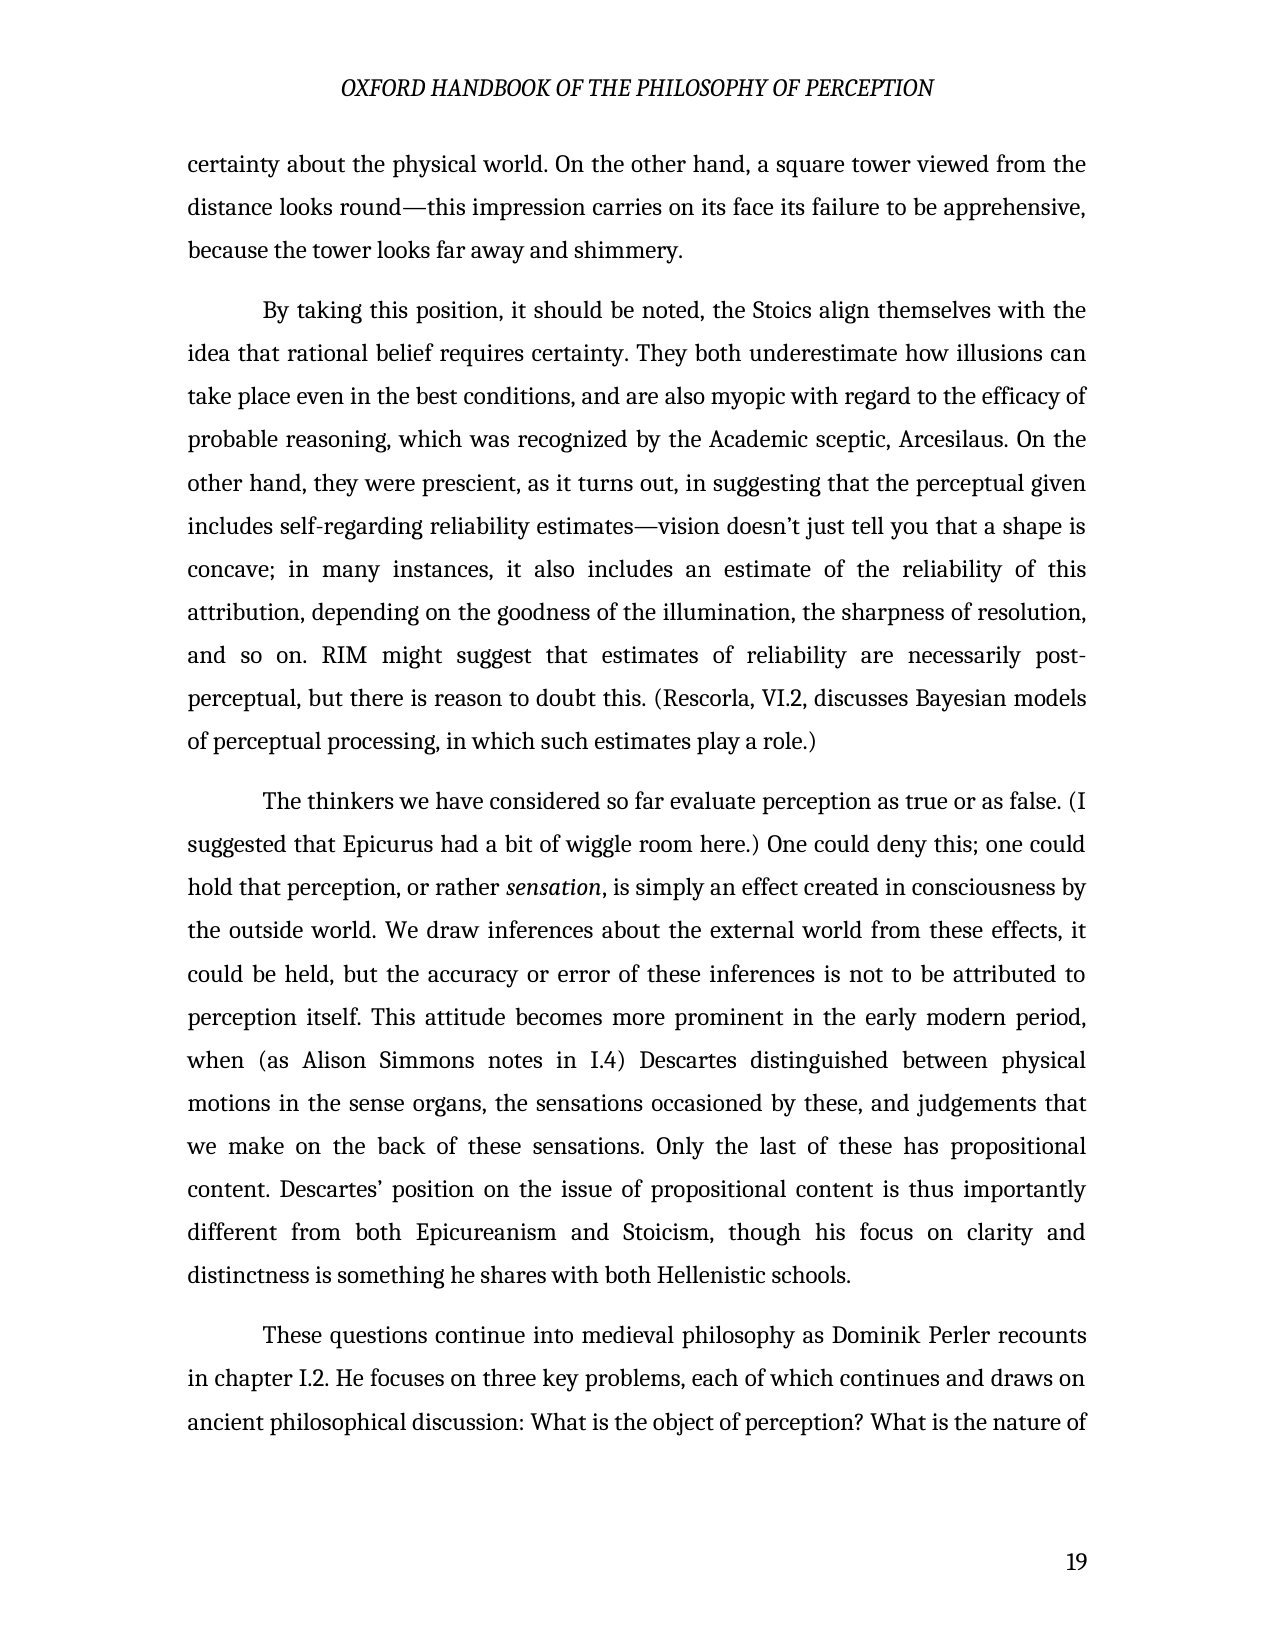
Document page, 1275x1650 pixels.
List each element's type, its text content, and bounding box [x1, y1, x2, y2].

text The thinkers we have considered so far evaluate perception as true or as false. (I suggested that Epicurus had a bit of wiggle room here.) One could deny this; one could hold that perception, or rather sensation, is simply an effect created in consciousness by the outside world. We draw inferences about the external world from these effects, it could be held, but the accuracy or error of these inferences is not to be attributed to perception itself. This attitude becomes more prominent in the early modern period, when (as Alison Simmons notes in I.4) Descartes distinguished between physical motions in the sense organs, the sensations occasioned by these, and judgements that we make on the back of these sensations. Only the last of these has propositional content. Descartes’ position on the issue of propositional content is thus importantly different from both Epicureanism and Stoicism, though his focus on clarity and distinctness is something he shares with both Hellenistic schools. [187, 787, 1087, 1290]
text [187, 150, 1087, 265]
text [187, 1321, 1087, 1436]
text By taking this position, it should be noted, the Stoics align themselves with the idea that rational belief requires certainty. They both underestimate how illusions can take place even in the best conditions, and are also myopic with regard to the efficacy of probable reasoning, which was recognized by the Academic sceptic, Arcesilaus. On the other hand, they were prescient, as it turns out, in suggesting that the perceptual given includes self-regarding reliability estimates—vision doesn’t just tell you that a shape is concave; in many instances, it also includes an estimate of the reliability of this attribution, depending on the goodness of the illumination, the sharpness of resolution, and so on. RIM might suggest that estimates of reliability are necessarily post-perceptual, but there is reason to doubt this. (Rescorla, VI.2, discusses Bayesian models of perceptual processing, in which such estimates play a role.) [187, 296, 1087, 756]
